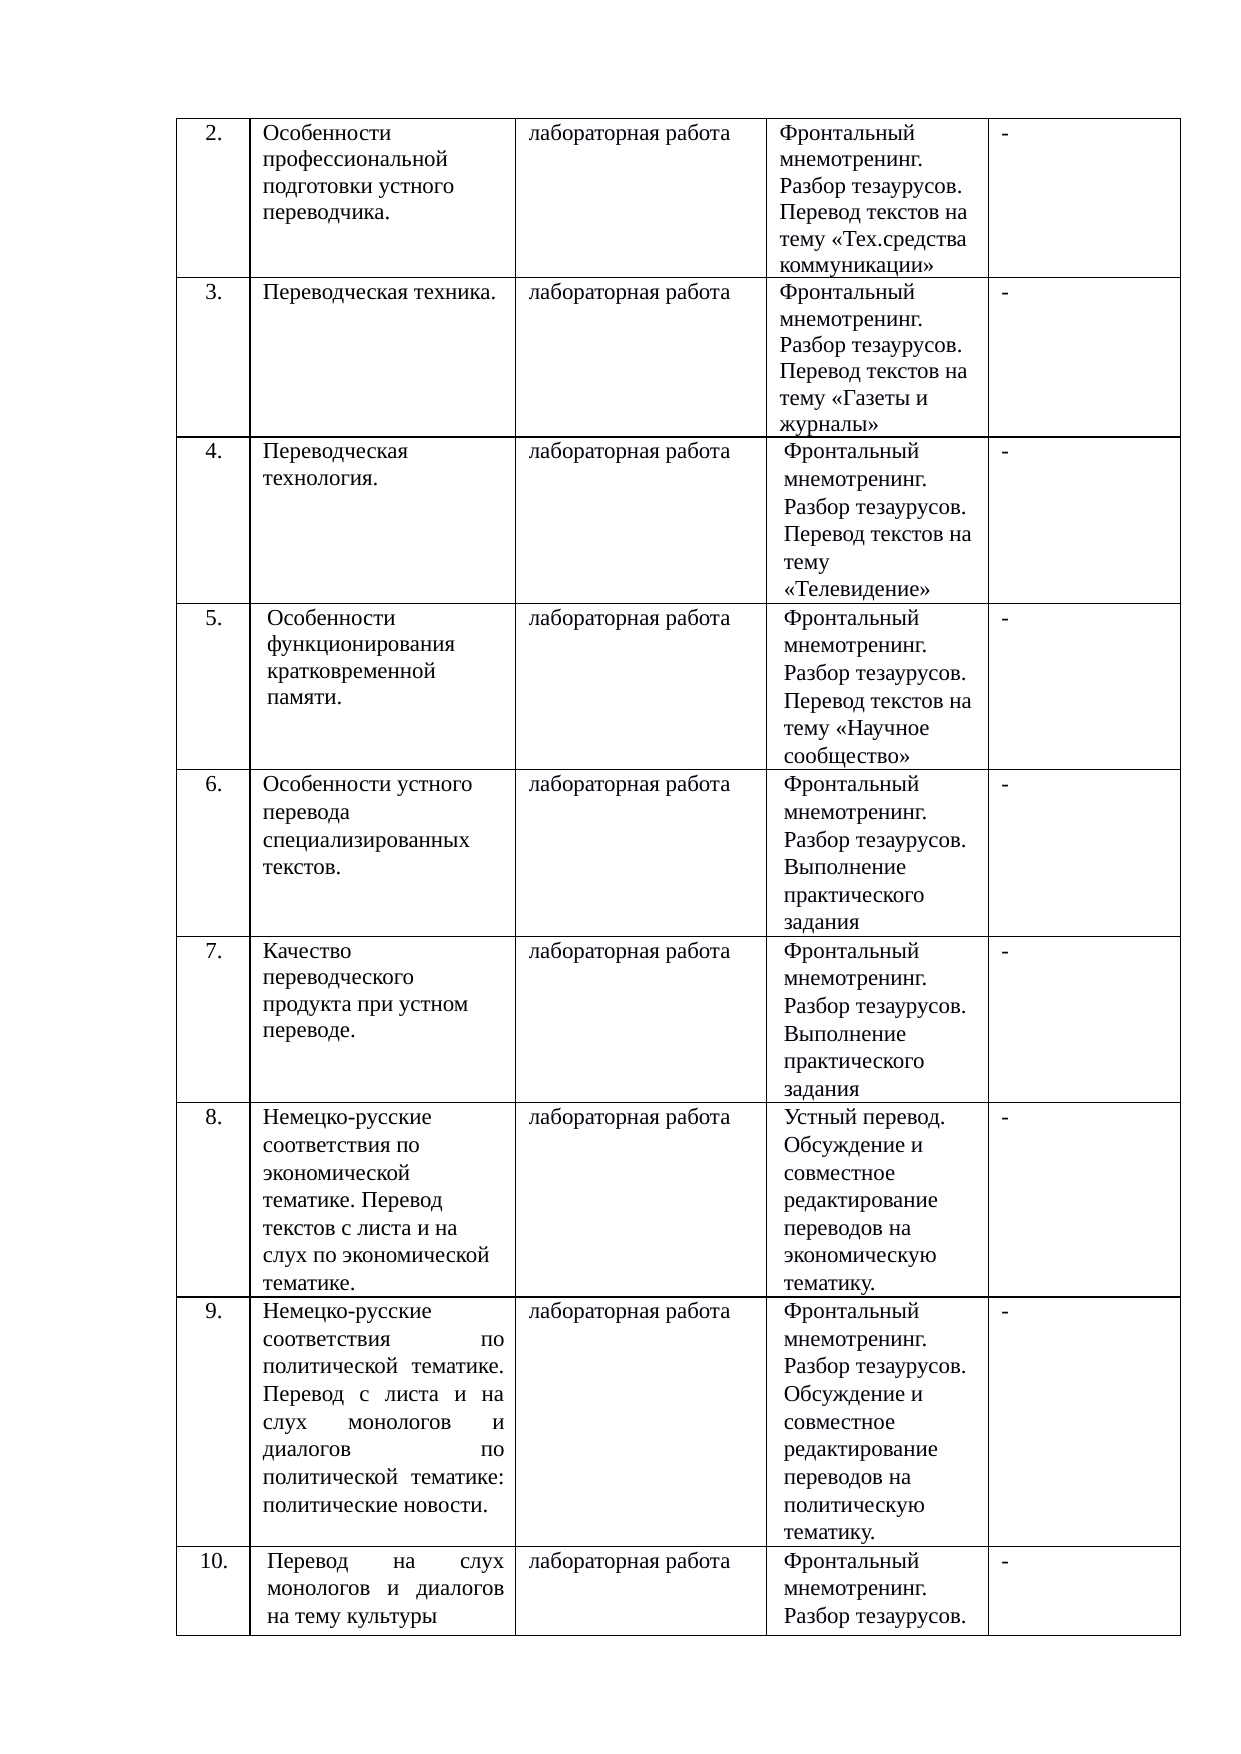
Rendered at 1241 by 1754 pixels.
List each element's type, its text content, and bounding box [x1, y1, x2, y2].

table_cell 3. [177, 278, 249, 436]
table_cell Переводческая техника. [251, 278, 515, 436]
table_cell 2. [177, 119, 249, 277]
table_cell - [989, 604, 1180, 769]
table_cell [251, 1547, 515, 1635]
table_cell Качество переводческого продукта при устном переводе. [251, 937, 515, 1102]
table_cell - [989, 119, 1180, 277]
table_cell лабораторная работа [516, 1547, 766, 1635]
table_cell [767, 1547, 988, 1635]
table_cell Фронтальный мнемотренинг. Разбор тезаурусов. Перевод текстов на тему «Научное сообщество» [767, 604, 988, 769]
table_cell 10. [177, 1547, 249, 1635]
table_cell лабораторная работа [516, 438, 766, 603]
table_cell - [989, 770, 1180, 936]
table_cell лабораторная работа [516, 937, 766, 1102]
table_cell Фронтальный мнемотренинг. Разбор тезаурусов. Выполнение практического задания [767, 770, 988, 936]
table_cell - [989, 937, 1180, 1102]
table_cell Фронтальный мнемотренинг. Разбор тезаурусов. Выполнение практического задания [767, 937, 988, 1102]
table_cell Особенности функционирования кратковременной памяти. [251, 604, 515, 769]
table_cell лабораторная работа [516, 770, 766, 936]
table_cell 6. [177, 770, 249, 936]
table_cell 9. [177, 1298, 249, 1546]
table_cell Фронтальный мнемотренинг. Разбор тезаурусов. Перевод текстов на тему «Газеты и журналы» [767, 278, 988, 436]
table_cell лабораторная работа [516, 278, 766, 436]
table_cell 4. [177, 438, 249, 603]
table_cell Особенности профессиональной подготовки устного переводчика. [251, 119, 515, 277]
table_cell Переводческая технология. [251, 438, 515, 603]
table_cell Немецко-русские соответствия по политической тематике. Перевод с листа и на слух монологов и диалогов по политической тематике: политические новости. [251, 1298, 515, 1546]
table_cell - [989, 438, 1180, 603]
table_cell - [989, 1547, 1180, 1635]
table_cell Фронтальный мнемотренинг. Разбор тезаурусов. Перевод текстов на тему «Тех.средства коммуникации» [767, 119, 988, 277]
table_cell лабораторная работа [516, 119, 766, 277]
table_cell лабораторная работа [516, 1298, 766, 1546]
table_cell - [989, 1103, 1180, 1296]
table_cell Фронтальный мнемотренинг. Разбор тезаурусов. Перевод текстов на тему «Телевидение» [767, 438, 988, 603]
table_cell - [989, 1298, 1180, 1546]
table_cell Немецко-русские соответствия по экономической тематике. Перевод текстов с листа и на слух по экономической тематике. [251, 1103, 515, 1296]
table_cell Особенности устного перевода специализированных текстов. [251, 770, 515, 936]
table_cell лабораторная работа [516, 604, 766, 769]
table_cell 7. [177, 937, 249, 1102]
table_cell Фронтальный мнемотренинг. Разбор тезаурусов. Обсуждение и совместное редактирование переводов на политическую тематику. [767, 1298, 988, 1546]
table_cell Устный перевод. Обсуждение и совместное редактирование переводов на экономическую тематику. [767, 1103, 988, 1296]
table_cell - [989, 278, 1180, 436]
table_cell 8. [177, 1103, 249, 1296]
table_cell 5. [177, 604, 249, 769]
table_cell лабораторная работа [516, 1103, 766, 1296]
